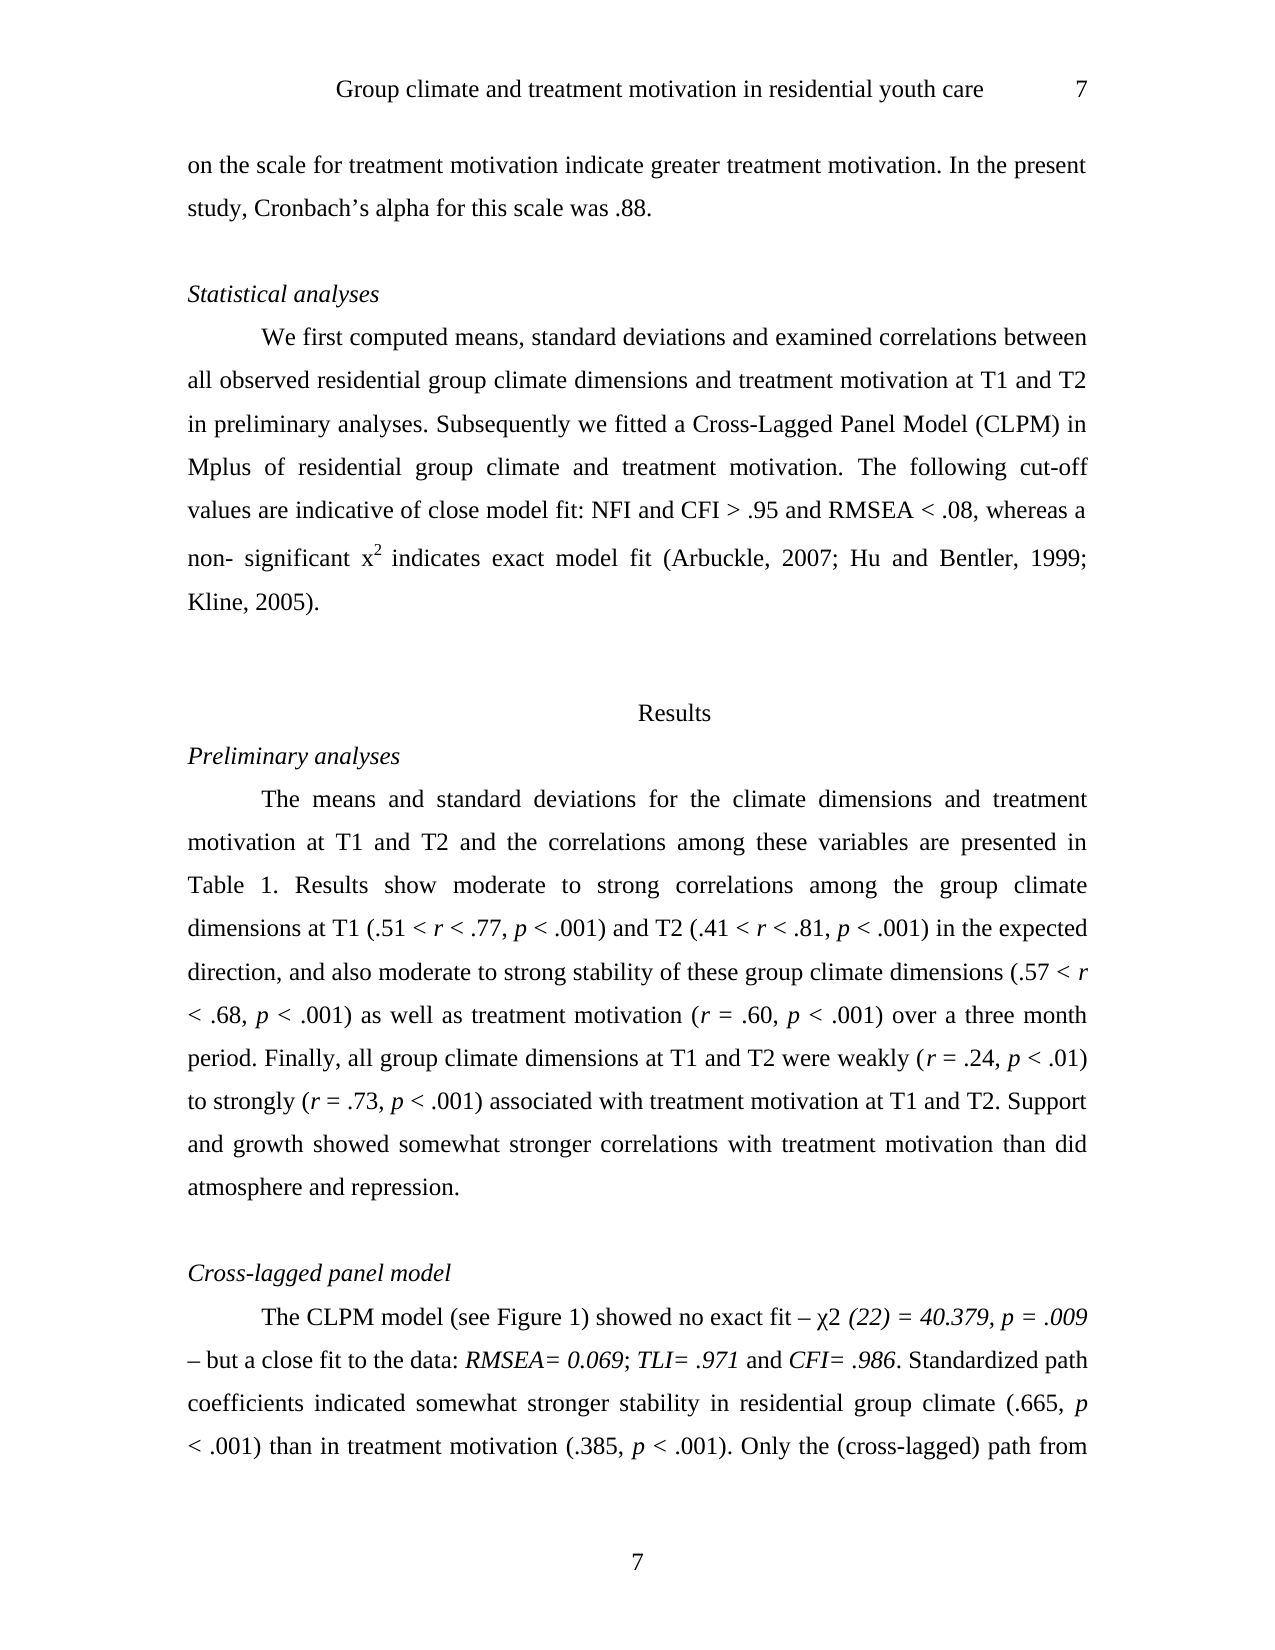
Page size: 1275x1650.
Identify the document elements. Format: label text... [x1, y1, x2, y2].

text The means and standard deviations for the climate dimensions and treatment motivation at T1 and T2 and the correlations among these variables are presented in Table 1. Results show moderate to strong correlations among the group climate dimensions at T1 (.51 < r < .77, p < .001) and T2 (.41 < r < .81, p < .001) in the expected direction, and also moderate to strong stability of these group climate dimensions (.57 < r < .68, p < .001) as well as treatment motivation (r = .60, p < .001) over a three month period. Finally, all group climate dimensions at T1 and T2 were weakly (r = .24, p < .01) to strongly (r = .73, p < .001) associated with treatment motivation at T1 and T2. Support and growth showed somewhat stronger correlations with treatment motivation than did atmosphere and repression. [187, 784, 1088, 1201]
text Statistical analyses [187, 279, 1088, 308]
text Cross-lagged panel model [187, 1258, 1088, 1287]
text Results [187, 698, 1088, 727]
text We first computed means, standard deviations and examined correlations between all observed residential group climate dimensions and treatment motivation at T1 and T2 in preliminary analyses. Subsequently we fitted a Cross-Lagged Panel Model (CLPM) in Mplus of residential group climate and treatment motivation. The following cut-off values are indicative of close model fit: NFI and CFI > .95 and RMSEA < .08, whereas a non- significant x2 indicates exact model fit (Arbuckle, 2007; Hu and Bentler, 1999; Kline, 2005). [187, 322, 1088, 615]
text Preliminary analyses [187, 741, 1088, 770]
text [187, 1302, 1088, 1460]
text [187, 150, 1088, 222]
